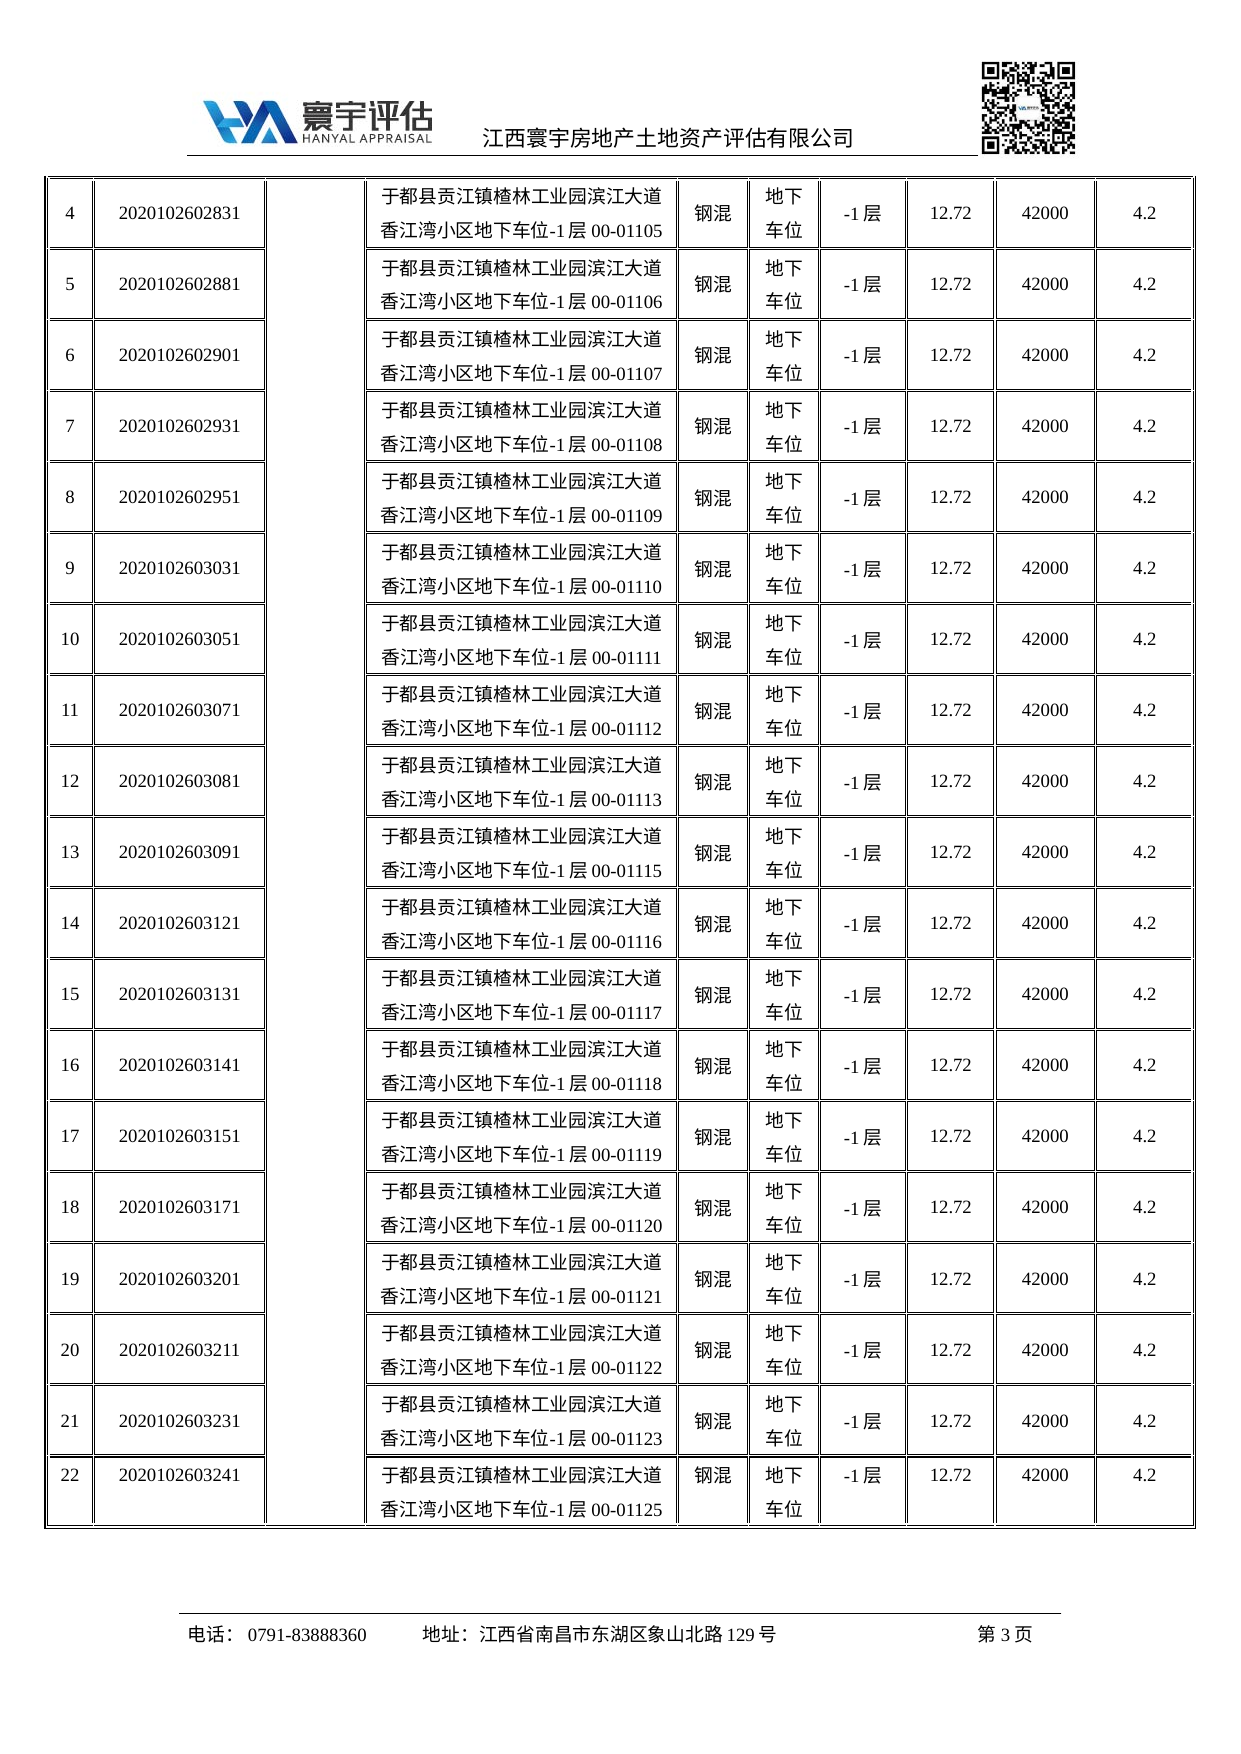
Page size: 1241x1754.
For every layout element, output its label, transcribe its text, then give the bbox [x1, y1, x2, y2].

table_cell 2020102603141 [95, 1031, 264, 1099]
table_cell 4.2 [1097, 531, 1193, 602]
table_cell 42000 [997, 1244, 1094, 1312]
table_cell 钢混 [679, 747, 747, 815]
table_cell -1层 [821, 392, 905, 460]
table_cell 5 [48, 247, 92, 318]
table_cell 4 [48, 177, 93, 247]
table_cell 2020102602831 [94, 179, 265, 247]
table_cell -1层 [821, 889, 905, 957]
table_cell 钢混 [679, 250, 747, 318]
table_cell 2020102603051 [95, 605, 264, 673]
table_cell -1层 [821, 250, 905, 318]
table_cell -1层 [821, 1244, 905, 1312]
table_cell 2020102603241 [94, 1458, 265, 1525]
table_cell 钢混 [679, 1173, 747, 1241]
table_cell 8 [48, 460, 92, 531]
table_cell 12.72 [908, 1315, 993, 1383]
table_cell 钢混 [679, 605, 747, 673]
table_cell 12.72 [908, 1102, 993, 1170]
table_cell 地下车位 [750, 889, 818, 957]
table_cell 4.2 [1095, 744, 1194, 815]
table_cell 4.2 [1097, 460, 1193, 531]
table_cell 钢混 [679, 818, 747, 886]
table_cell 13 [46, 815, 93, 886]
table_cell 12.72 [908, 818, 993, 886]
table_cell 地下车位 [750, 818, 818, 886]
table_cell 12 [46, 744, 93, 815]
table_cell 4.2 [1095, 1241, 1194, 1312]
table_cell 12.72 [908, 1386, 993, 1454]
table_cell 2020102603231 [95, 1386, 264, 1454]
table_cell 12.72 [908, 1173, 993, 1241]
picture [975, 54, 1082, 161]
table_cell 2020102603131 [95, 960, 264, 1028]
table_cell -1层 [821, 1315, 905, 1383]
table_cell 钢混 [679, 1386, 747, 1454]
table_cell 12.72 [908, 605, 993, 673]
table_cell 42000 [997, 321, 1094, 389]
table_cell 18 [46, 1170, 93, 1241]
table_cell 12.72 [906, 1454, 995, 1525]
table_cell 钢混 [679, 676, 747, 744]
table_cell 地下车位 [750, 1386, 818, 1454]
table_cell 地下车位 [750, 747, 818, 815]
table_cell 12.72 [908, 1031, 993, 1099]
table_cell 于都县贡江镇楂林工业园滨江大道香江湾小区地下车位-1层00-01118 [367, 1031, 676, 1099]
table_cell -1层 [819, 179, 906, 247]
table_cell 42000 [997, 1386, 1094, 1454]
table_cell 于都县贡江镇楂林工业园滨江大道香江湾小区地下车位-1层00-01125 [366, 1458, 677, 1525]
table_cell 地下车位 [750, 534, 818, 602]
table_cell 20 [46, 1312, 93, 1383]
table_cell 4.2 [1095, 176, 1194, 247]
table_cell 钢混 [679, 534, 747, 602]
table_cell 于都县贡江镇楂林工业园滨江大道香江湾小区地下车位-1层00-01116 [367, 889, 676, 957]
table_cell 钢混 [679, 1315, 747, 1383]
table_cell 4.2 [1095, 1312, 1194, 1383]
table_cell 4.2 [1095, 886, 1194, 957]
table_cell 10 [48, 602, 92, 673]
table_cell -1层 [821, 1173, 905, 1241]
table_cell 钢混 [679, 463, 747, 531]
table_cell 2020102603201 [95, 1244, 264, 1312]
table_cell 于都县贡江镇楂林工业园滨江大道香江湾小区地下车位-1层00-01119 [367, 1102, 676, 1170]
table_cell 4.2 [1095, 1383, 1194, 1454]
table_cell 7 [48, 389, 92, 460]
table_cell 2020102602901 [95, 321, 264, 389]
table_cell 42000 [997, 676, 1094, 744]
table_cell -1层 [821, 463, 905, 531]
table_cell 42000 [997, 534, 1094, 602]
table_cell 2020102603031 [95, 534, 264, 602]
table_cell -1层 [821, 747, 905, 815]
table_cell 于都县贡江镇楂林工业园滨江大道香江湾小区地下车位-1层00-01122 [367, 1315, 676, 1383]
table_cell 42000 [997, 392, 1094, 460]
table_cell 地下车位 [750, 1244, 818, 1312]
table_cell 钢混 [679, 960, 747, 1028]
table_cell 2020102603091 [95, 818, 264, 886]
table_cell 12.72 [908, 1244, 993, 1312]
table_cell 地下车位 [750, 1102, 818, 1170]
table_cell 地下车位 [750, 960, 818, 1028]
table_cell 于都县贡江镇楂林工业园滨江大道香江湾小区地下车位-1层00-01123 [367, 1386, 676, 1454]
table_cell 42000 [997, 1315, 1094, 1383]
table_cell 于都县贡江镇楂林工业园滨江大道香江湾小区地下车位-1层00-01108 [367, 392, 676, 460]
table_cell 地下车位 [750, 321, 818, 389]
table_cell 12.72 [908, 960, 993, 1028]
table_cell -1层 [821, 1102, 905, 1170]
table_cell 42000 [997, 960, 1094, 1028]
table_cell 4.2 [1095, 815, 1194, 886]
table_cell 12.72 [908, 747, 993, 815]
table_cell 于都县贡江镇楂林工业园滨江大道香江湾小区地下车位-1层00-01121 [367, 1244, 676, 1312]
table_cell 2020102603171 [95, 1173, 264, 1241]
table_cell -1层 [821, 321, 905, 389]
table_cell 4.2 [1097, 389, 1193, 460]
table_cell 2020102603071 [95, 676, 264, 744]
table_cell 42000 [997, 1173, 1094, 1241]
table_cell 钢混 [679, 321, 747, 389]
table_cell 6 [48, 318, 92, 389]
table_cell 15 [46, 957, 93, 1028]
table_cell 地下车位 [749, 179, 819, 247]
table_cell 22 [46, 1454, 93, 1525]
table_cell 地下车位 [750, 1173, 818, 1241]
table_cell 4.2 [1095, 1454, 1194, 1525]
table_cell 12.72 [908, 889, 993, 957]
table_cell 地下车位 [750, 1315, 818, 1383]
table_cell 2020102602951 [95, 463, 264, 531]
table_cell 16 [46, 1028, 93, 1099]
table_cell 9 [48, 531, 92, 602]
table_cell 19 [46, 1241, 93, 1312]
table_cell 42000 [997, 605, 1094, 673]
table_cell 于都县贡江镇楂林工业园滨江大道香江湾小区地下车位-1层00-01107 [367, 321, 676, 389]
table_cell 于都县贡江镇楂林工业园滨江大道香江湾小区地下车位-1层00-01111 [367, 605, 676, 673]
table_cell 12.72 [906, 177, 995, 247]
table_cell 42000 [997, 747, 1094, 815]
table_cell 钢混 [677, 177, 749, 247]
table_cell 钢混 [679, 1102, 747, 1170]
table_cell 12.72 [908, 463, 993, 531]
table_cell 于都县贡江镇楂林工业园滨江大道香江湾小区地下车位-1层00-01109 [367, 463, 676, 531]
table_cell 12.72 [908, 534, 993, 602]
table_cell 42000 [997, 250, 1094, 318]
table_cell 地下车位 [749, 1458, 819, 1525]
table_cell 于都县贡江镇楂林工业园滨江大道香江湾小区地下车位-1层00-01113 [367, 747, 676, 815]
table_cell 2020102603211 [95, 1315, 264, 1383]
table_cell 4.2 [1095, 1028, 1194, 1099]
table_cell 2020102603081 [95, 747, 264, 815]
table_cell -1层 [821, 818, 905, 886]
table_cell 4.2 [1097, 602, 1193, 673]
table_cell 12.72 [908, 676, 993, 744]
table_cell 42000 [997, 1031, 1094, 1099]
table_cell 钢混 [679, 1031, 747, 1099]
table_cell 42000 [997, 463, 1094, 531]
table_cell 2020102602931 [95, 392, 264, 460]
table_cell 于都县贡江镇楂林工业园滨江大道香江湾小区地下车位-1层00-01115 [367, 818, 676, 886]
table_cell 42000 [995, 179, 1095, 247]
table_cell 地下车位 [750, 1031, 818, 1099]
table_cell 地下车位 [750, 676, 818, 744]
picture [191, 88, 438, 147]
table_cell 于都县贡江镇楂林工业园滨江大道香江湾小区地下车位-1层00-01112 [367, 676, 676, 744]
table_cell 4.2 [1097, 247, 1193, 318]
table_cell 4.2 [1095, 1099, 1194, 1170]
table_cell 4.2 [1097, 318, 1193, 389]
table_cell 地下车位 [750, 463, 818, 531]
table_cell 12.72 [908, 321, 993, 389]
table_cell 钢混 [679, 889, 747, 957]
table_cell 4.2 [1095, 673, 1194, 744]
table_cell -1层 [821, 605, 905, 673]
table_cell 地下车位 [750, 250, 818, 318]
table_cell -1层 [821, 960, 905, 1028]
table_cell -1层 [821, 1386, 905, 1454]
table_cell -1层 [821, 1031, 905, 1099]
table_cell 钢混 [679, 392, 747, 460]
table_cell -1层 [821, 676, 905, 744]
table_cell 17 [46, 1099, 93, 1170]
table_cell 42000 [997, 889, 1094, 957]
table_cell 2020102602881 [95, 250, 264, 318]
table_cell 地下车位 [750, 605, 818, 673]
table_cell 11 [46, 673, 93, 744]
table_cell -1层 [821, 534, 905, 602]
table_cell 2020102603151 [95, 1102, 264, 1170]
table_cell 14 [46, 886, 93, 957]
table_cell 于都县贡江镇楂林工业园滨江大道香江湾小区地下车位-1层00-01120 [367, 1173, 676, 1241]
table_cell 42000 [995, 1457, 1095, 1525]
table_cell 2020102603121 [95, 889, 264, 957]
table_cell 于都县贡江镇楂林工业园滨江大道香江湾小区地下车位-1层00-01110 [367, 534, 676, 602]
table_cell 于都县贡江镇楂林工业园滨江大道香江湾小区地下车位-1层00-01106 [367, 250, 676, 318]
table_cell 钢混 [679, 1244, 747, 1312]
table_cell 于都县贡江镇楂林工业园滨江大道香江湾小区地下车位-1层00-01105 [366, 179, 677, 247]
table_cell 4.2 [1095, 957, 1194, 1028]
table_cell 4.2 [1095, 1170, 1194, 1241]
table_cell 21 [46, 1383, 93, 1454]
table_cell 钢混 [677, 1454, 749, 1525]
table_cell 地下车位 [750, 392, 818, 460]
table_cell -1层 [819, 1457, 906, 1525]
table_cell 42000 [997, 818, 1094, 886]
table_cell 12.72 [908, 250, 993, 318]
table_cell 42000 [997, 1102, 1094, 1170]
table_cell 12.72 [908, 392, 993, 460]
table_cell 于都县贡江镇楂林工业园滨江大道香江湾小区地下车位-1层00-01117 [367, 960, 676, 1028]
